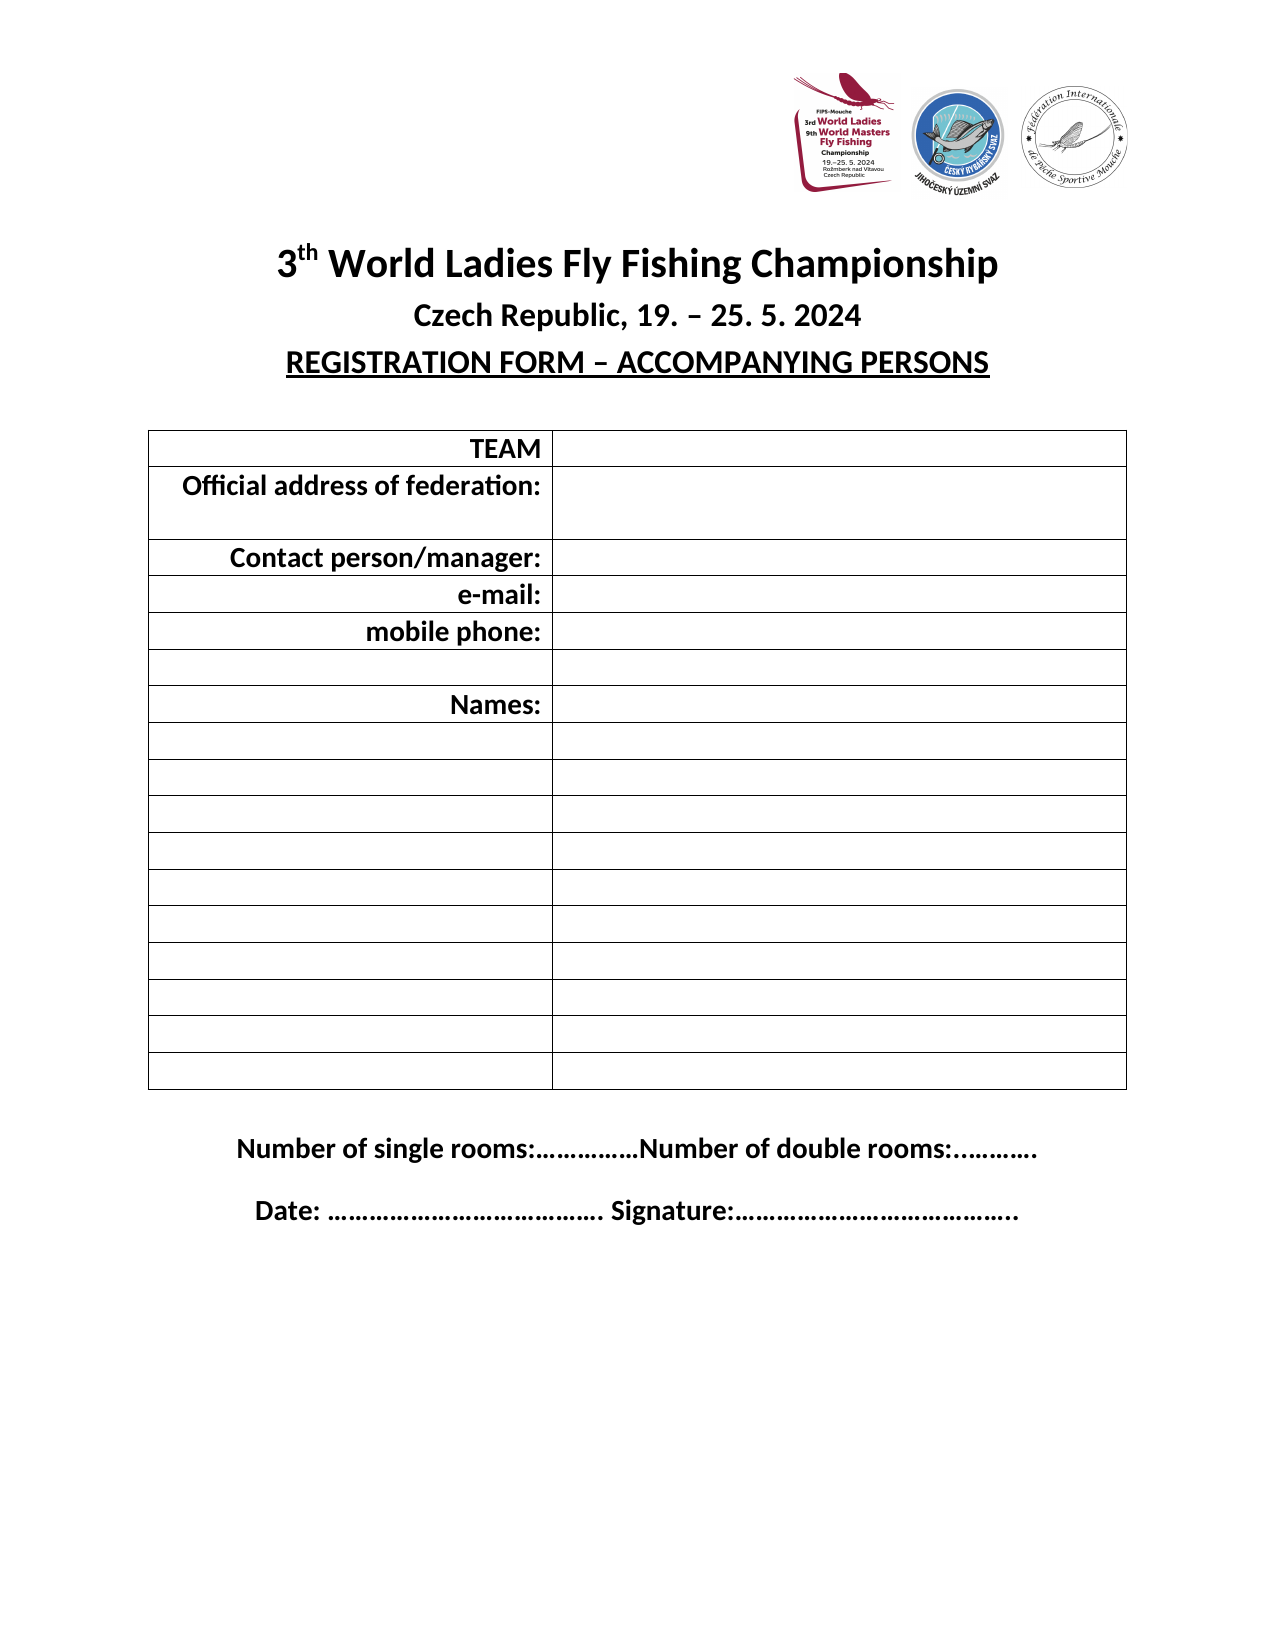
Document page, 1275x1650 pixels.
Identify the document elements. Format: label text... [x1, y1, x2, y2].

table_cell [149, 833, 552, 868]
text Date: …………………………………. Signature:………………………………….. [148, 1192, 1127, 1228]
table_cell [149, 1016, 552, 1052]
table_cell [149, 943, 552, 978]
table_cell [553, 1053, 1126, 1088]
table_cell [149, 906, 552, 942]
table_cell Official address of federation: [149, 467, 552, 538]
table_cell [553, 467, 1126, 538]
table_header [553, 431, 1126, 466]
table_cell [553, 796, 1126, 832]
table_header TEAM [149, 431, 552, 466]
table_cell [553, 943, 1126, 978]
table_cell [149, 760, 552, 795]
text Number of single rooms:……………Number of double rooms:..………. [148, 1131, 1127, 1166]
table_cell [553, 906, 1126, 942]
table_cell [149, 980, 552, 1015]
table_cell Names: [149, 686, 552, 722]
table_cell e-mail: [149, 576, 552, 612]
table_cell [553, 540, 1126, 575]
table_cell [149, 723, 552, 758]
picture [793, 73, 902, 192]
table_cell [553, 723, 1126, 758]
table_cell [553, 576, 1126, 612]
table_cell [553, 760, 1126, 795]
table_cell [149, 1053, 552, 1088]
table_cell mobile phone: [149, 613, 552, 648]
table_cell [553, 686, 1126, 722]
table_cell Contact person/manager: [149, 540, 552, 575]
text 3th World Ladies Fly Fishing Championship [148, 237, 1127, 287]
text Czech Republic, 19. – 25. 5. 2024 [148, 294, 1127, 334]
table_cell [553, 833, 1126, 868]
table_cell [553, 1016, 1126, 1052]
picture [911, 87, 1009, 200]
table_cell [553, 613, 1126, 648]
text REGISTRATION FORM – ACCOMPANYING PERSONS [148, 341, 1127, 381]
table_cell [553, 650, 1126, 685]
table_cell [149, 650, 552, 685]
table_cell [553, 870, 1126, 905]
table_cell [149, 796, 552, 832]
table_cell [553, 980, 1126, 1015]
table_cell [149, 870, 552, 905]
